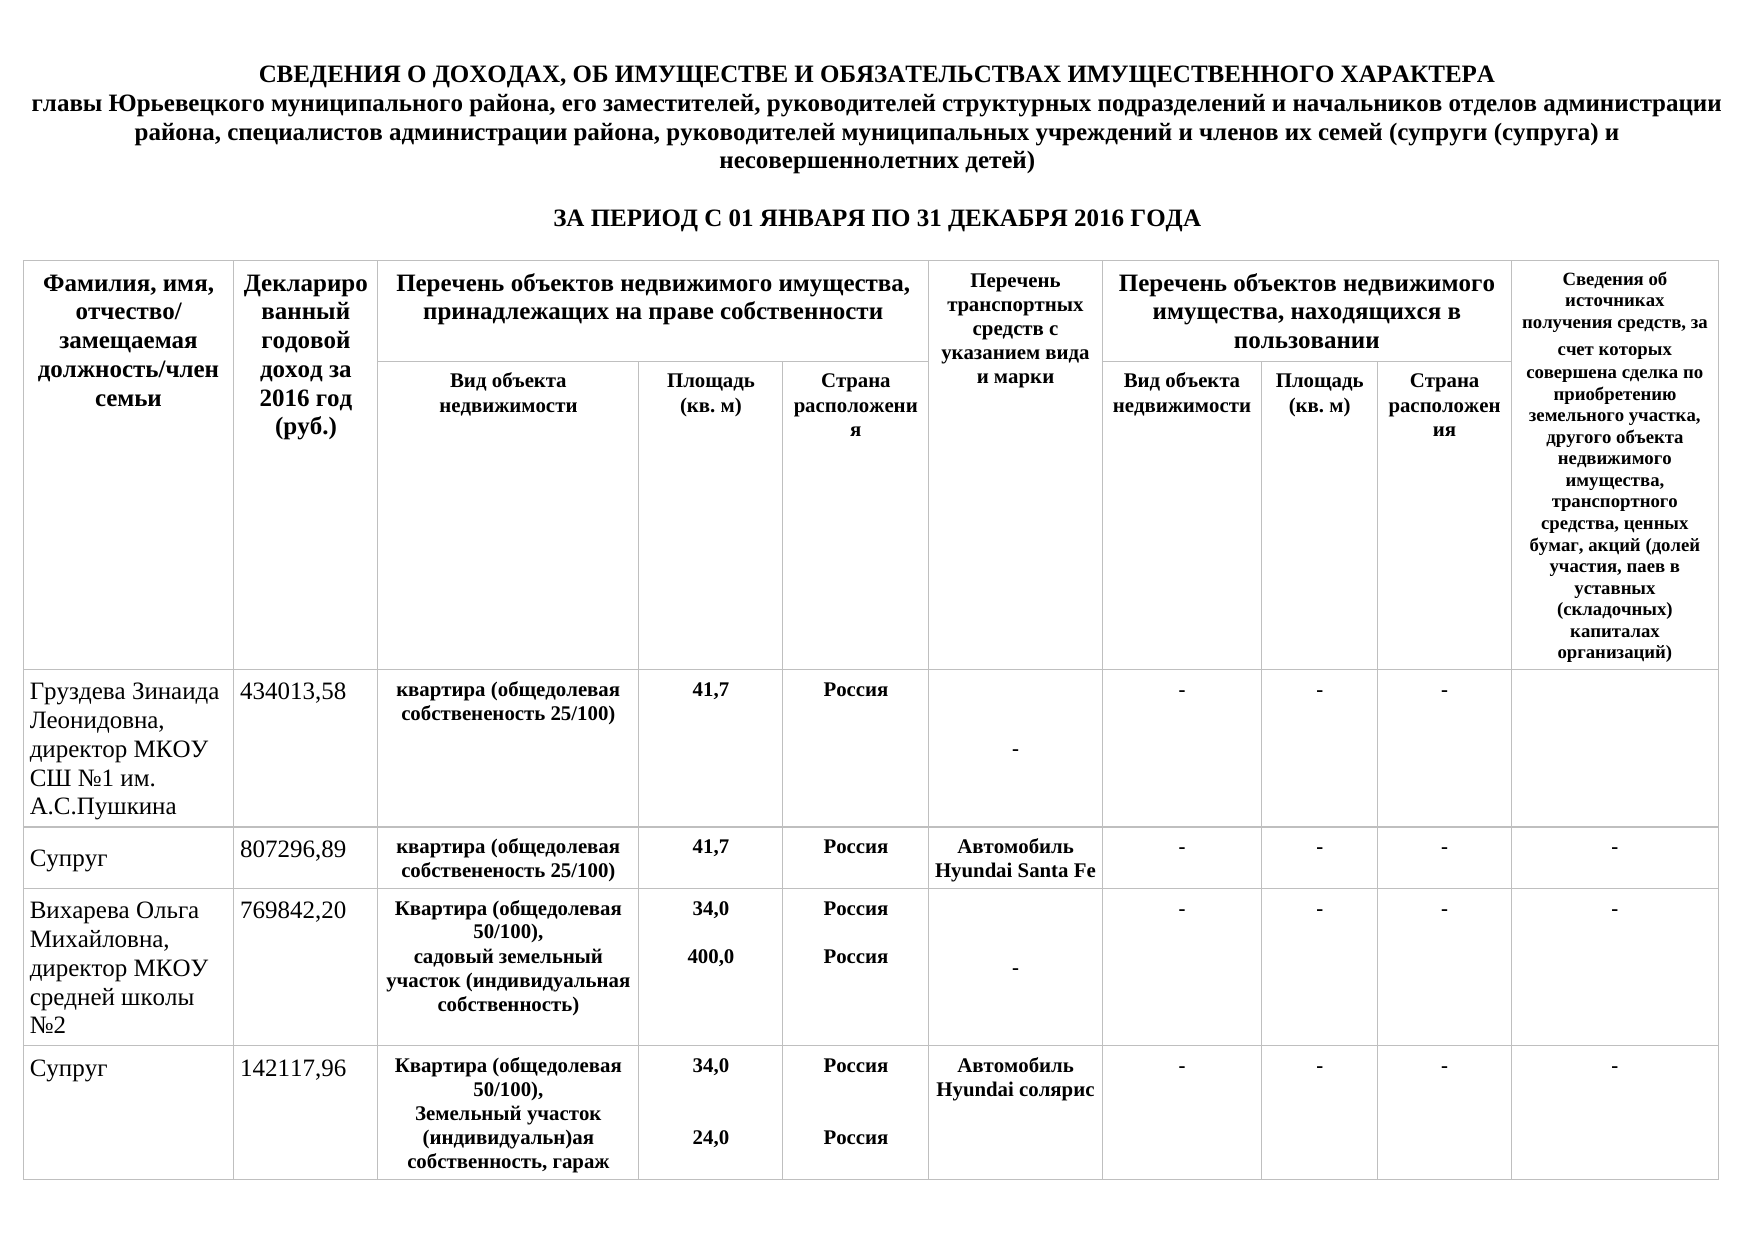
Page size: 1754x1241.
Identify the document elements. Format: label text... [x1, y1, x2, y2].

table_cell - [1103, 828, 1261, 888]
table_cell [783, 1046, 928, 1179]
table_cell Россия [783, 670, 928, 826]
table_cell - [1378, 828, 1511, 888]
table_cell - [1262, 670, 1377, 826]
table_header Перечень объектов недвижимого имущества, принадлежащих на праве собственности [378, 261, 928, 361]
table_cell - [1378, 1046, 1511, 1179]
table_cell 34,0 400,0 [639, 889, 782, 1045]
table_cell - [1262, 889, 1377, 1045]
table_cell Груздева Зинаида Леонидовна, директор МКОУ СШ №1 им. А.С.Пушкина [24, 670, 233, 826]
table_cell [378, 1046, 638, 1179]
table_header Декларированный годовой доход за 2016 год (руб.) [234, 261, 377, 669]
table_cell 142117,96 [234, 1046, 377, 1179]
table_header Фамилия, имя, отчество/ замещаемая должность/член семьи [24, 261, 233, 669]
text ЗА ПЕРИОД С 01 ЯНВАРЯ ПО 31 ДЕКАБРЯ 2016 ГОДА [29, 203, 1724, 232]
table_cell 41,7 [639, 670, 782, 826]
table_cell - [1103, 670, 1261, 826]
table_cell квартира (общедолевая собствененость 25/100) [378, 670, 638, 826]
table_cell Вид объекта недвижимости [378, 362, 638, 669]
table_cell 434013,58 [234, 670, 377, 826]
table_cell - [929, 670, 1102, 826]
table_cell - [1262, 828, 1377, 888]
table_cell Вид объекта недвижимости [1103, 362, 1261, 669]
table_header Перечень объектов недвижимого имущества, находящихся в пользовании [1103, 261, 1511, 361]
table_header Сведения об источниках получения средств, за счет которых совершена сделка по приобретению земельного участка, другого объекта недвижимого имущества, транспортного средства, ценных бумаг, акций (долей участия, паев в уставных (складочных) капиталах организаций) [1512, 261, 1718, 669]
text главы Юрьевецкого муниципального района, его заместителей, руководителей структурных подразделений и начальников отделов администрации района, специалистов администрации района, руководителей муниципальных учреждений и членов их семей (супруги (супруга) и несовершеннолетних детей) [29, 88, 1724, 174]
table_cell Россия [783, 828, 928, 888]
table_cell 34,0 24,0 24,0 [639, 1046, 782, 1179]
table_cell - [1512, 1046, 1718, 1179]
table_cell [1512, 670, 1718, 826]
table_cell Вихарева Ольга Михайловна, директор МКОУ средней школы №2 [24, 889, 233, 1045]
table_cell Супруг [24, 1046, 233, 1179]
table_cell Площадь (кв. м) [1262, 362, 1377, 669]
table_cell Автомобиль Hyundai Santa Fe [929, 828, 1102, 888]
table_cell - [1378, 670, 1511, 826]
table_cell 41,7 [639, 828, 782, 888]
table_cell - [1262, 1046, 1377, 1179]
table_cell 769842,20 [234, 889, 377, 1045]
table_cell Страна расположения [1378, 362, 1511, 669]
table_cell Супруг [24, 828, 233, 888]
table_cell - [1378, 889, 1511, 1045]
table_cell квартира (общедолевая собствененость 25/100) [378, 828, 638, 888]
text СВЕДЕНИЯ О ДОХОДАХ, ОБ ИМУЩЕСТВЕ И ОБЯЗАТЕЛЬСТВАХ ИМУЩЕСТВЕННОГО ХАРАКТЕРА [29, 59, 1724, 88]
table_cell Россия Россия [783, 889, 928, 1045]
table_cell Площадь (кв. м) [639, 362, 782, 669]
table_cell - [1512, 889, 1718, 1045]
table_cell Страна расположения [783, 362, 928, 669]
table_cell - [1512, 828, 1718, 888]
table_cell - [1103, 1046, 1261, 1179]
table_cell - [929, 889, 1102, 1045]
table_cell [929, 1046, 1102, 1179]
table_cell - [1103, 889, 1261, 1045]
table_header Перечень транспортных средств с указанием вида и марки [929, 261, 1102, 669]
table_cell 807296,89 [234, 828, 377, 888]
table_cell Квартира (общедолевая 50/100), садовый земельный участок (индивидуальная собственность) [378, 889, 638, 1045]
